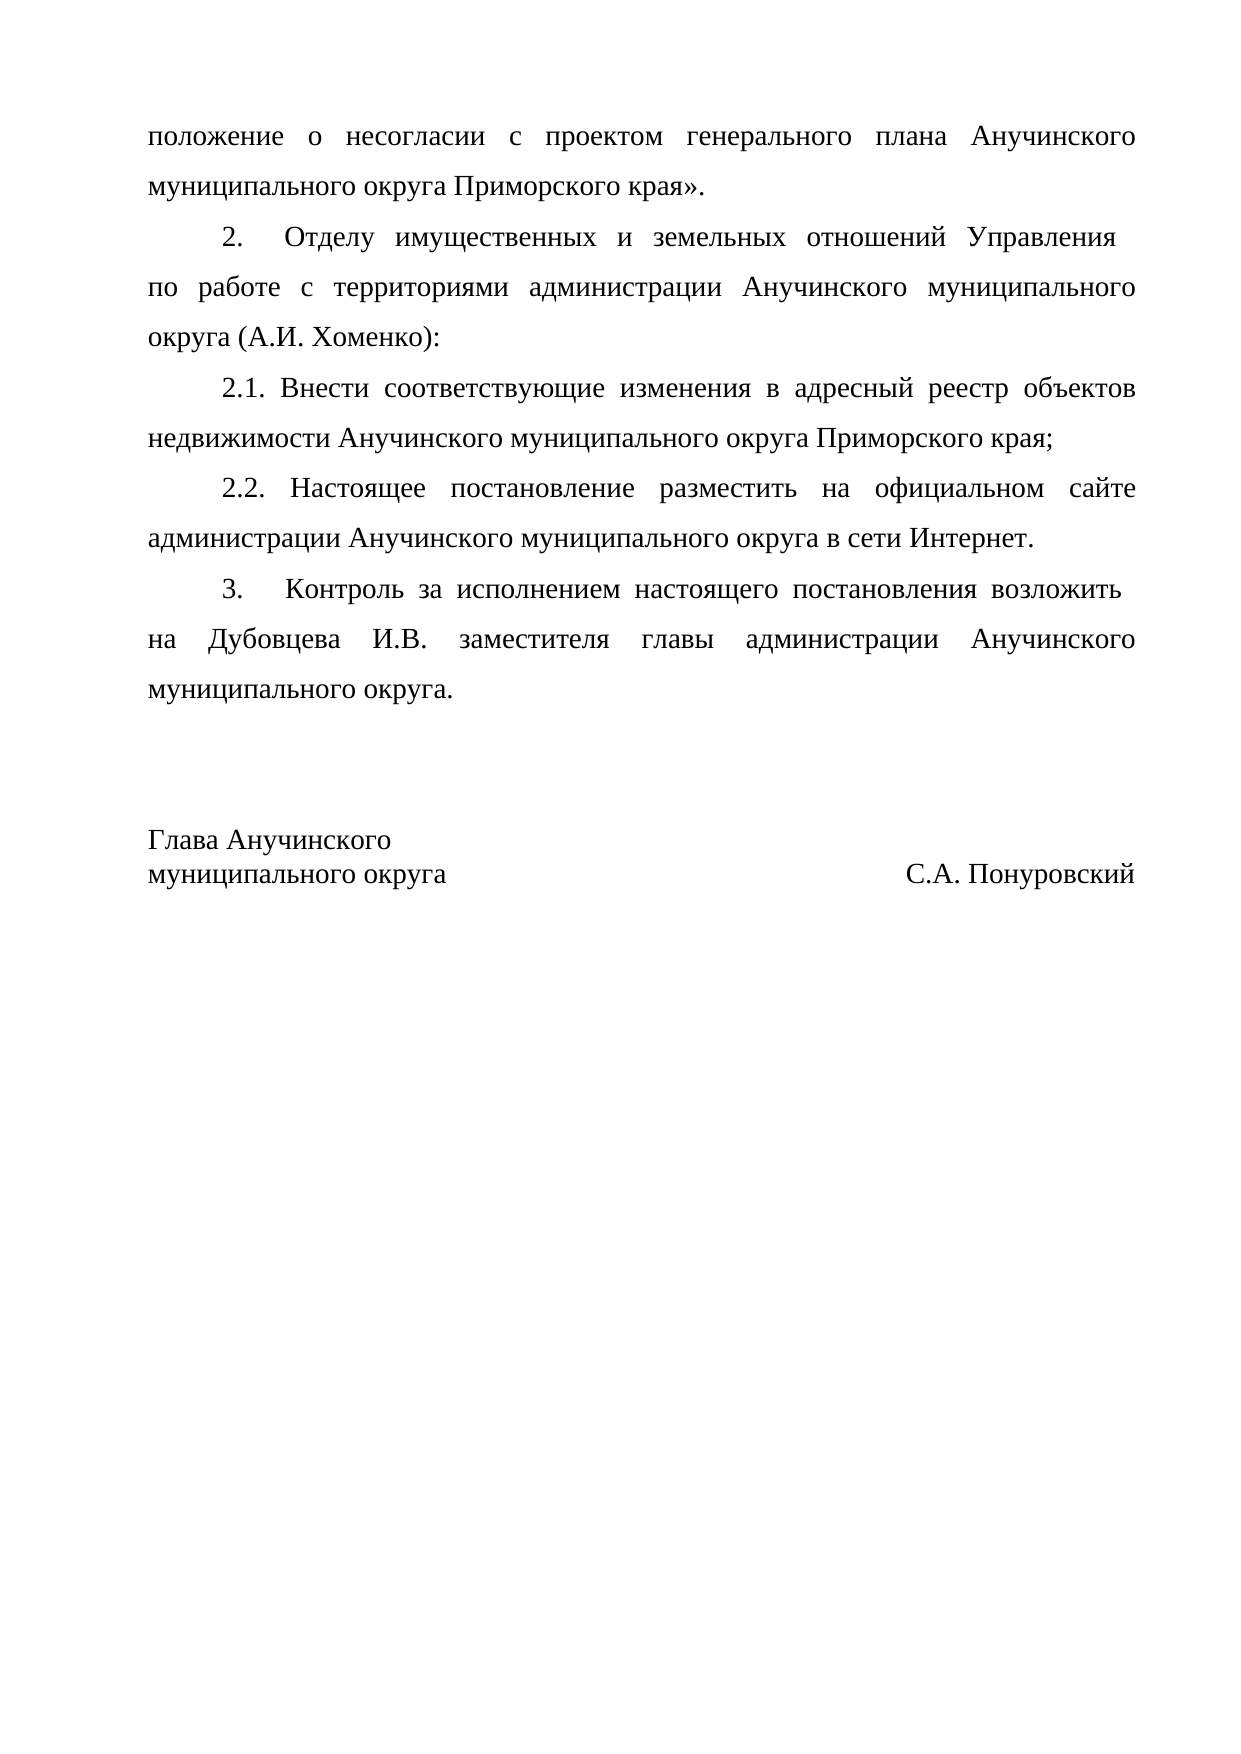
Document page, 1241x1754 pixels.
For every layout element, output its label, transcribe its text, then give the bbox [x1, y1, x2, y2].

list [148, 118, 1137, 202]
text Глава Анучинского [148, 822, 1137, 856]
text 2.1. Внести соответствующие изменения в адресный реестр объектов недвижимости Анучинского муниципального округа Приморского края; [148, 370, 1137, 453]
text 2.2. Настоящее постановление разместить на официальном сайте администрации Анучинского муниципального округа в сети Интернет. [148, 470, 1137, 554]
text 2. Отделу имущественных и земельных отношений Управления по работе с территориями администрации Анучинского муниципального округа (А.И. Хоменко): [148, 219, 1137, 353]
text муниципального округа С.А. Понуровский [148, 856, 1137, 889]
text 3. Контроль за исполнением настоящего постановления возложить на Дубовцева И.В. заместителя главы администрации Анучинского муниципального округа. [148, 571, 1137, 705]
